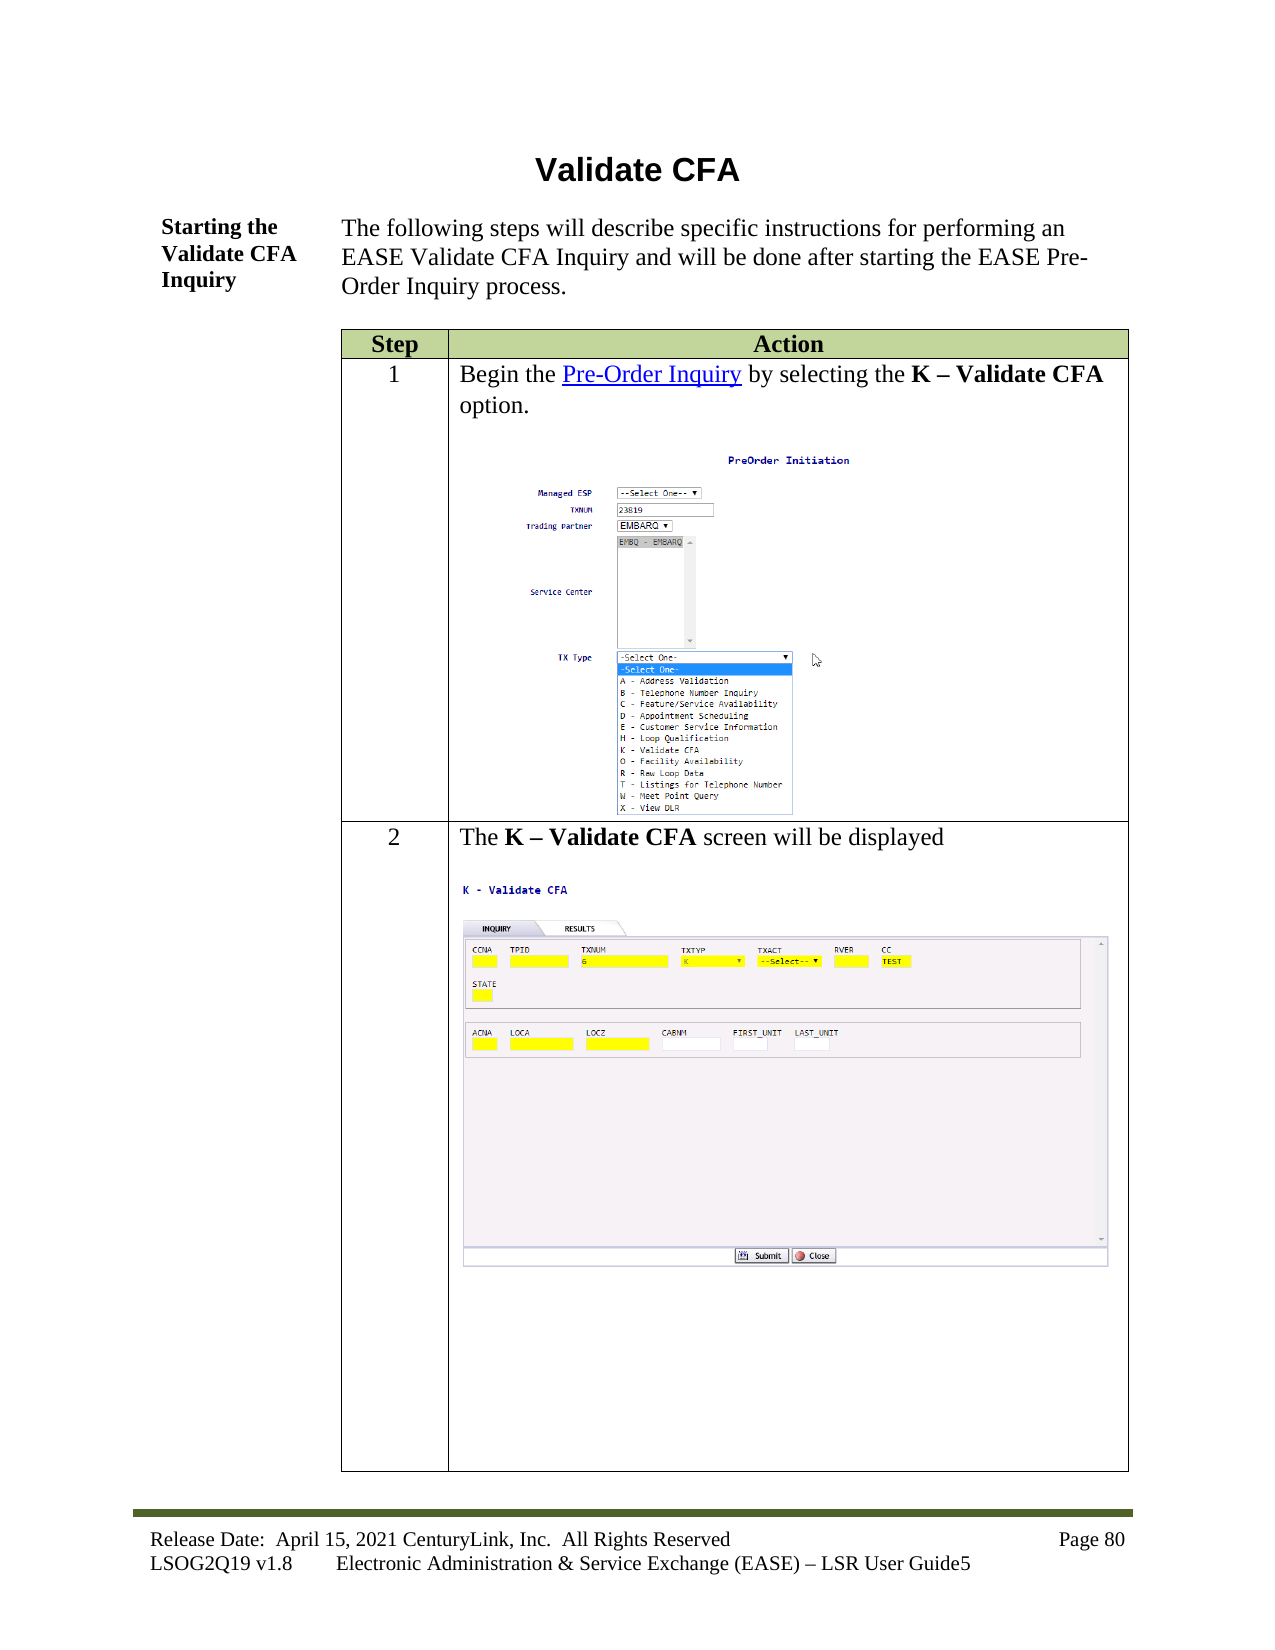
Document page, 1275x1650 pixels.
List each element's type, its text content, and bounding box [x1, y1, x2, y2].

subtitle Validate CFA [150, 150, 1125, 188]
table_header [150, 214, 330, 1472]
picture [459, 879, 1117, 1270]
picture [459, 451, 1117, 820]
